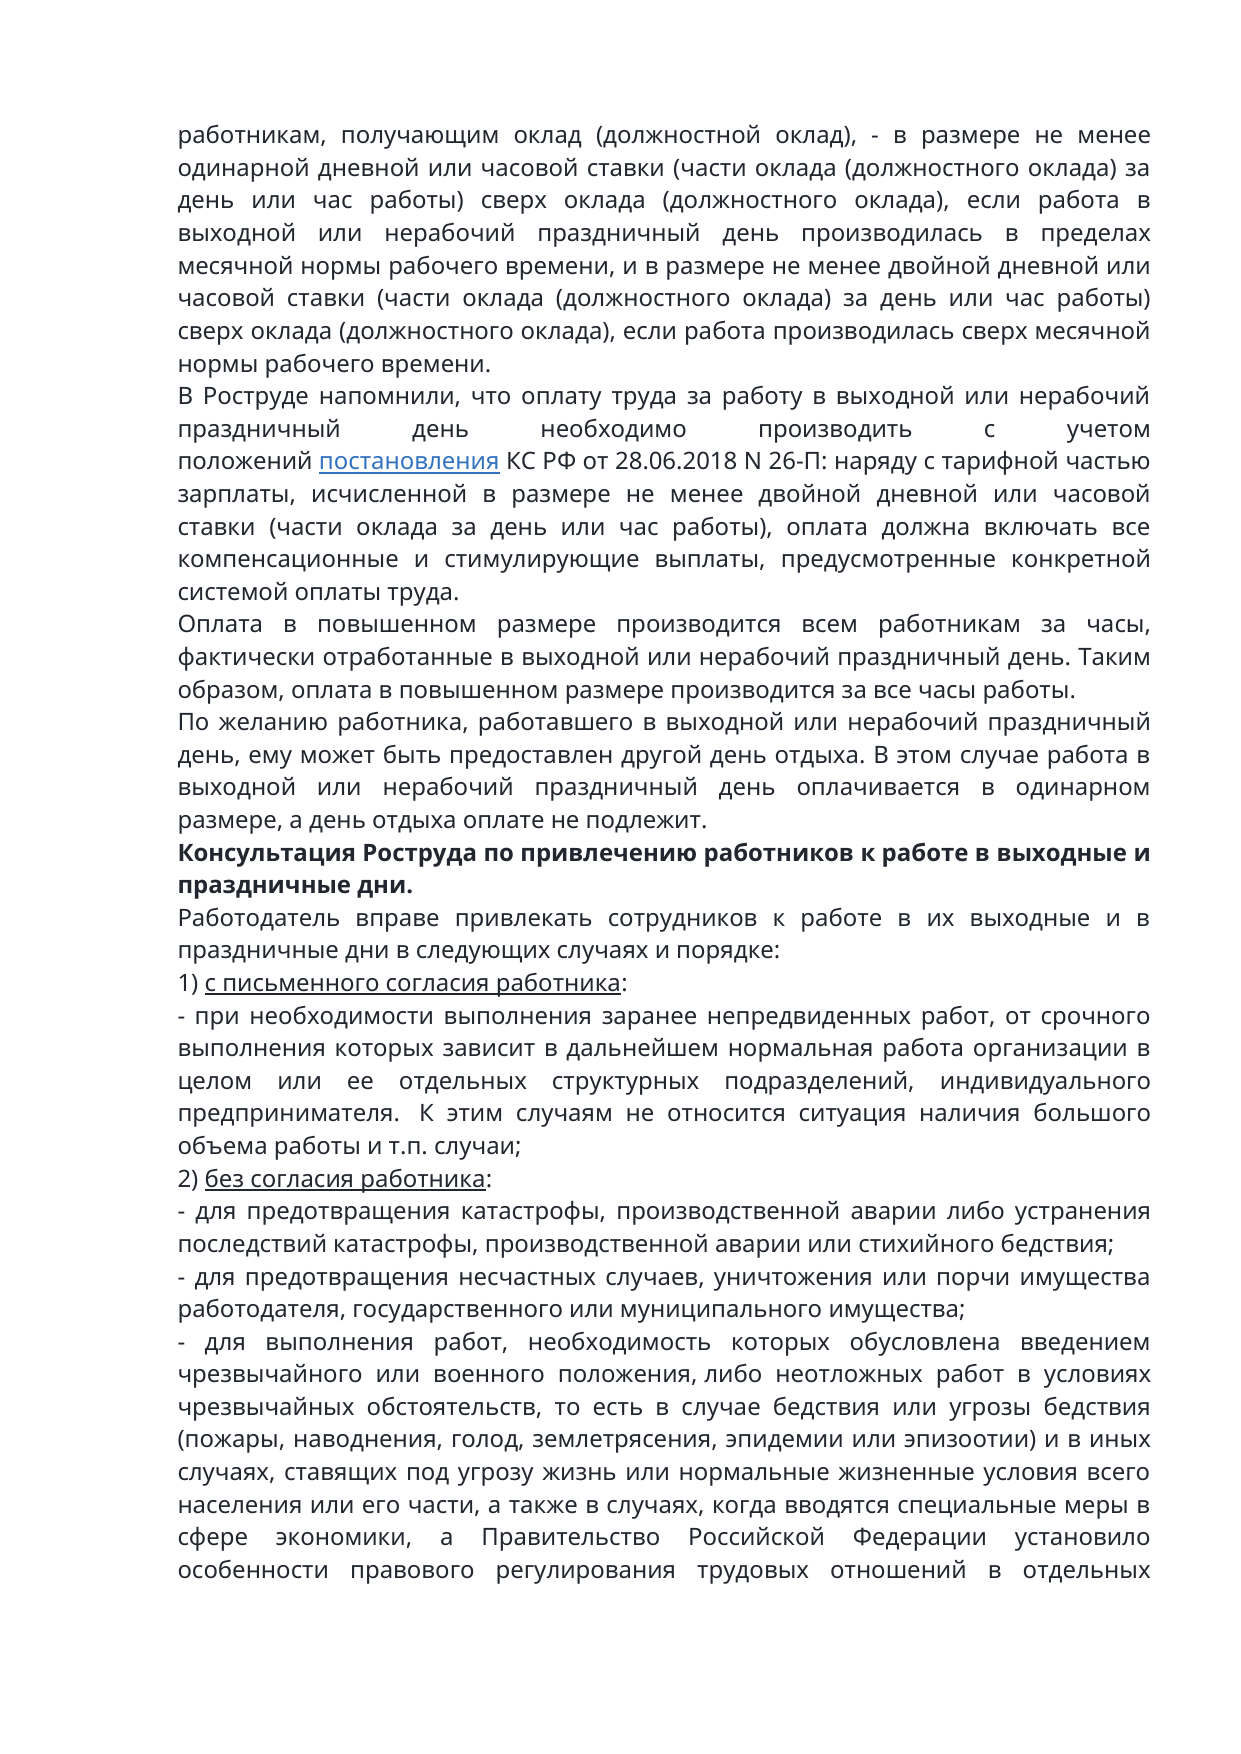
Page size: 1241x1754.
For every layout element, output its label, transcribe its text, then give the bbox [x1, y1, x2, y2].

text 1) с письменного согласия работника: [177, 966, 1152, 998]
text 2) без согласия работника: [177, 1161, 1152, 1194]
text Работодатель вправе привлекать сотрудников к работе в их выходные и в праздничные дни в следующих случаях и порядке: [177, 901, 1152, 966]
text - для предотвращения несчастных случаев, уничтожения или порчи имущества работодателя, государственного или муниципального имущества; [177, 1259, 1152, 1324]
text работникам, получающим оклад (должностной оклад), - в размере не менее одинарной дневной или часовой ставки (части оклада (должностного оклада) за день или час работы) сверх оклада (должностного оклада), если работа в выходной или нерабочий праздничный день производилась в пределах месячной нормы рабочего времени, и в размере не менее двойной дневной или часовой ставки (части оклада (должностного оклада) за день или час работы) сверх оклада (должностного оклада), если работа производилась сверх месячной нормы рабочего времени. [177, 118, 1152, 379]
text - для предотвращения катастрофы, производственной аварии либо устранения последствий катастрофы, производственной аварии или стихийного бедствия; [177, 1194, 1152, 1259]
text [177, 1324, 1152, 1585]
text В Роструде напомнили, что оплату труда за работу в выходной или нерабочий праздничный день необходимо производить с учетом положений постановления КС РФ от 28.06.2018 N 26-П: наряду с тарифной частью зарплаты, исчисленной в размере не менее двойной дневной или часовой ставки (части оклада за день или час работы), оплата должна включать все компенсационные и стимулирующие выплаты, предусмотренные конкретной системой оплаты труда. [177, 379, 1152, 607]
text Оплата в повышенном размере производится всем работникам за часы, фактически отработанные в выходной или нерабочий праздничный день. Таким образом, оплата в повышенном размере производится за все часы работы. [177, 607, 1152, 705]
text По желанию работника, работавшего в выходной или нерабочий праздничный день, ему может быть предоставлен другой день отдыха. В этом случае работа в выходной или нерабочий праздничный день оплачивается в одинарном размере, а день отдыха оплате не подлежит. [177, 705, 1152, 835]
text Консультация Роструда по привлечению работников к работе в выходные и праздничные дни. [177, 835, 1152, 901]
text - при необходимости выполнения заранее непредвиденных работ, от срочного выполнения которых зависит в дальнейшем нормальная работа организации в целом или ее отдельных структурных подразделений, индивидуального предпринимателя. К этим случаям не относится ситуация наличия большого объема работы и т.п. случаи; [177, 998, 1152, 1161]
